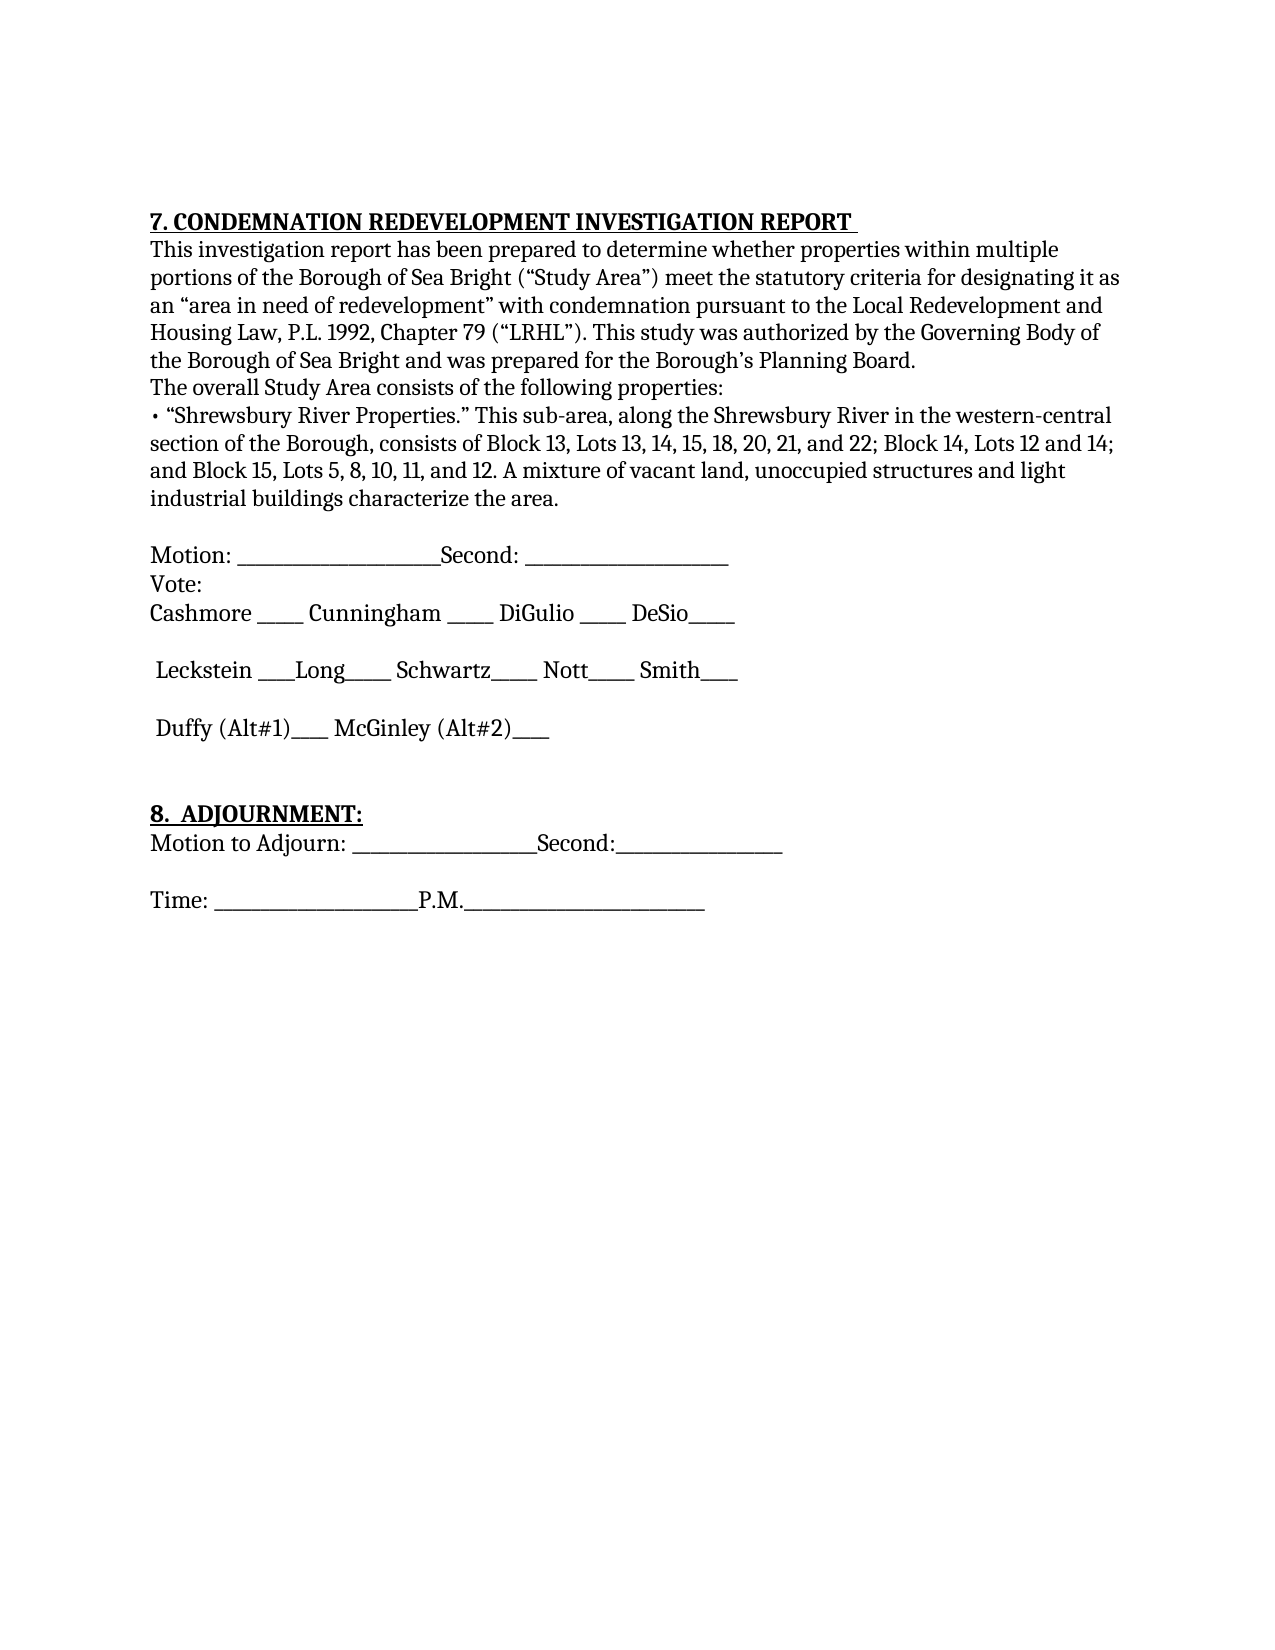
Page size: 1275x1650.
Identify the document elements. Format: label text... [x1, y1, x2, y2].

text • “Shrewsbury River Properties.” This sub-area, along the Shrewsbury River in the western-central section of the Borough, consists of Block 13, Lots 13, 14, 15, 18, 20, 21, and 22; Block 14, Lots 12 and 14; and Block 15, Lots 5, 8, 10, 11, and 12. A mixture of vacant land, unoccupied structures and light industrial buildings characterize the area. [150, 402, 1125, 512]
text This investigation report has been prepared to determine whether properties within multiple portions of the Borough of Sea Bright (“Study Area”) meet the statutory criteria for designating it as an “area in need of redevelopment” with condemnation pursuant to the Local Redevelopment and Housing Law, P.L. 1992, Chapter 79 (“LRHL”). This study was authorized by the Governing Body of the Borough of Sea Bright and was prepared for the Borough’s Planning Board. [150, 236, 1125, 374]
text Motion to Adjourn: ____________________Second:__________________ [150, 828, 1125, 857]
text Duffy (Alt#1)____ McGinley (Alt#2)____ [150, 713, 1125, 742]
text Time: ______________________P.M.__________________________ [150, 886, 1125, 915]
text Leckstein ____Long_____ Schwartz_____ Nott_____ Smith____ [150, 656, 1125, 685]
text Motion: ______________________Second: ______________________ [150, 541, 1125, 570]
text Cashmore _____ Cunningham _____ DiGulio _____ DeSio_____ [150, 598, 1125, 627]
text 8. ADJOURNMENT: [150, 800, 1125, 828]
text The overall Study Area consists of the following properties: [150, 374, 1125, 402]
text Vote: [150, 570, 1125, 598]
text 7. CONDEMNATION REDEVELOPMENT INVESTIGATION REPORT [150, 207, 1125, 236]
